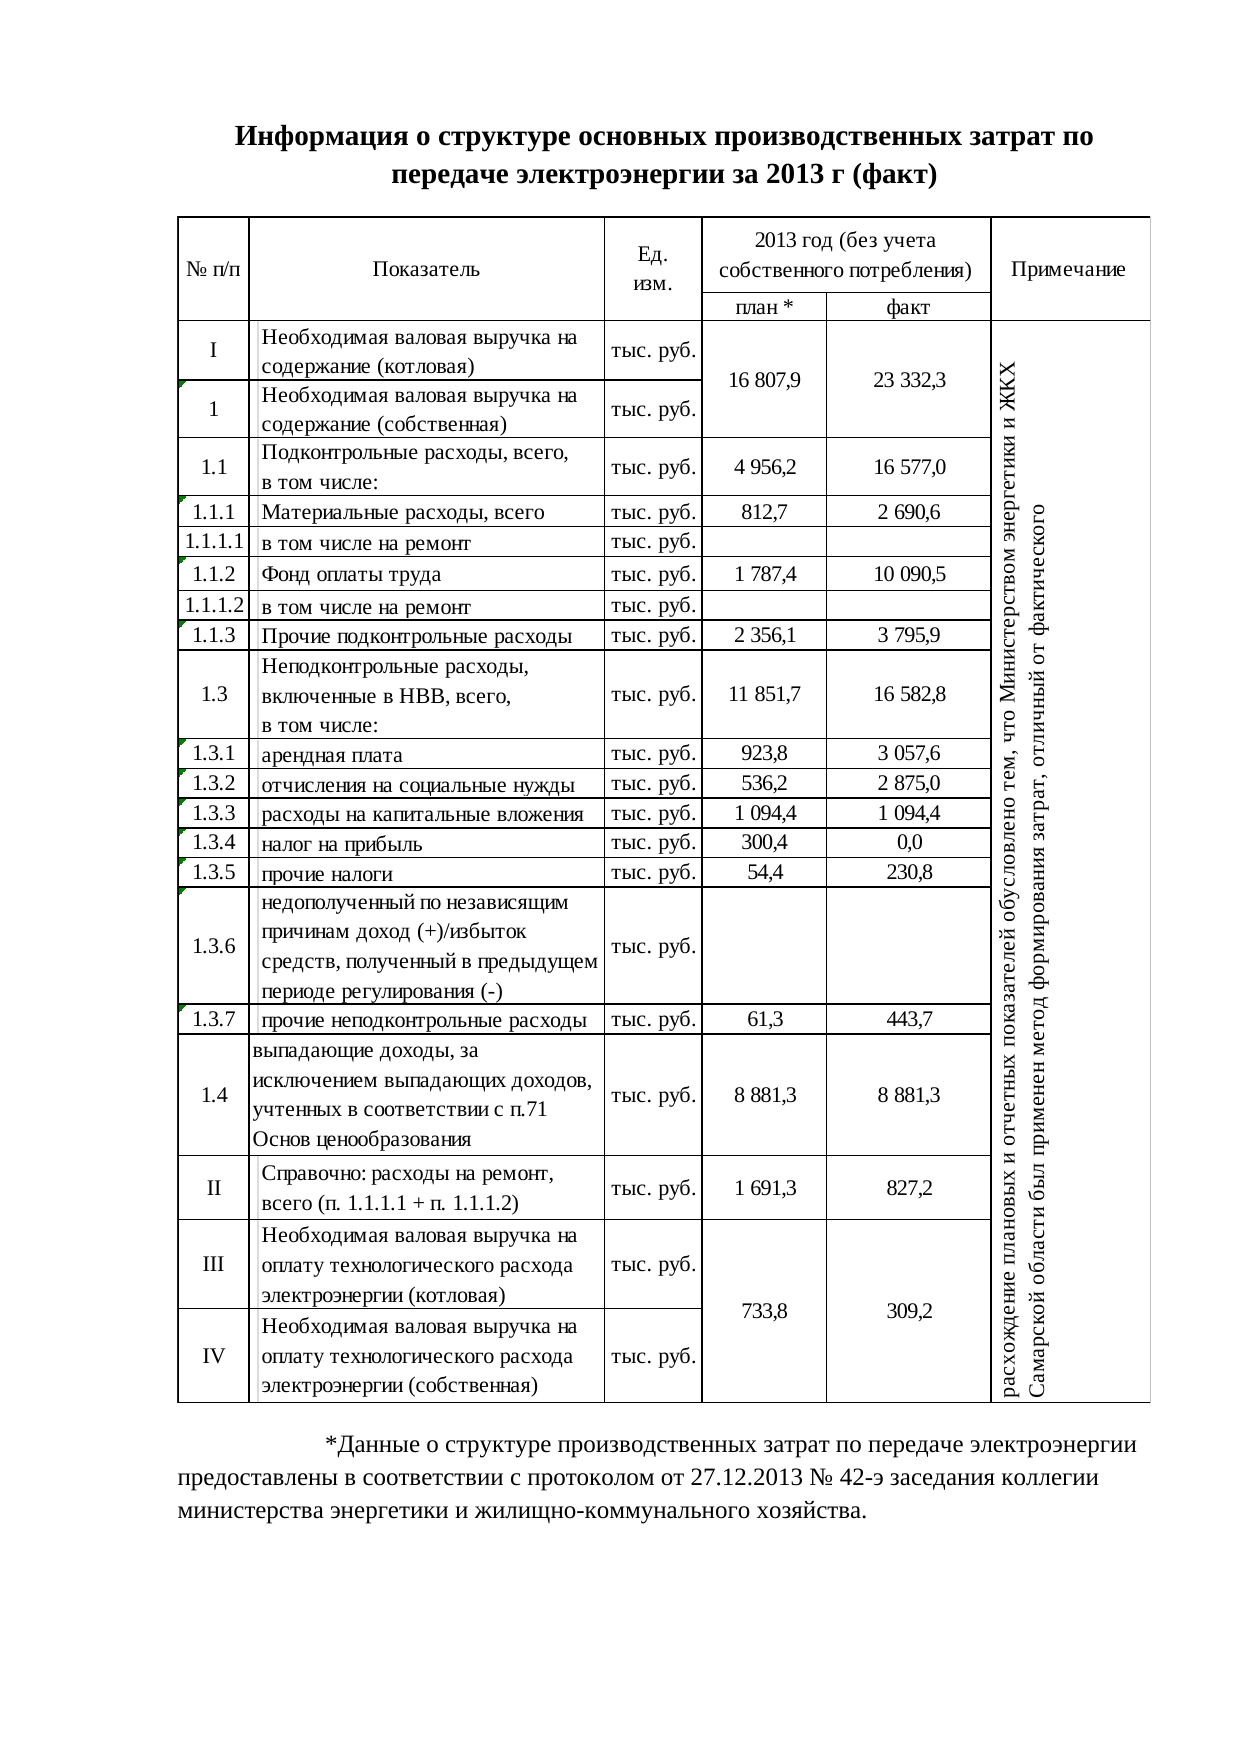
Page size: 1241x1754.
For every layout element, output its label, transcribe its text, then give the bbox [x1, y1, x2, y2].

text *Данные о структуре производственных затрат по передаче электроэнергии предоставлены в соответствии с протоколом от 27.12.2013 № 42-э заседания коллегии министерства энергетики и жилищно-коммунального хозяйства. [177, 1429, 1152, 1524]
text Информация о структуре основных производственных затрат по передаче электроэнергии за 2013 г (факт) [177, 118, 1152, 190]
